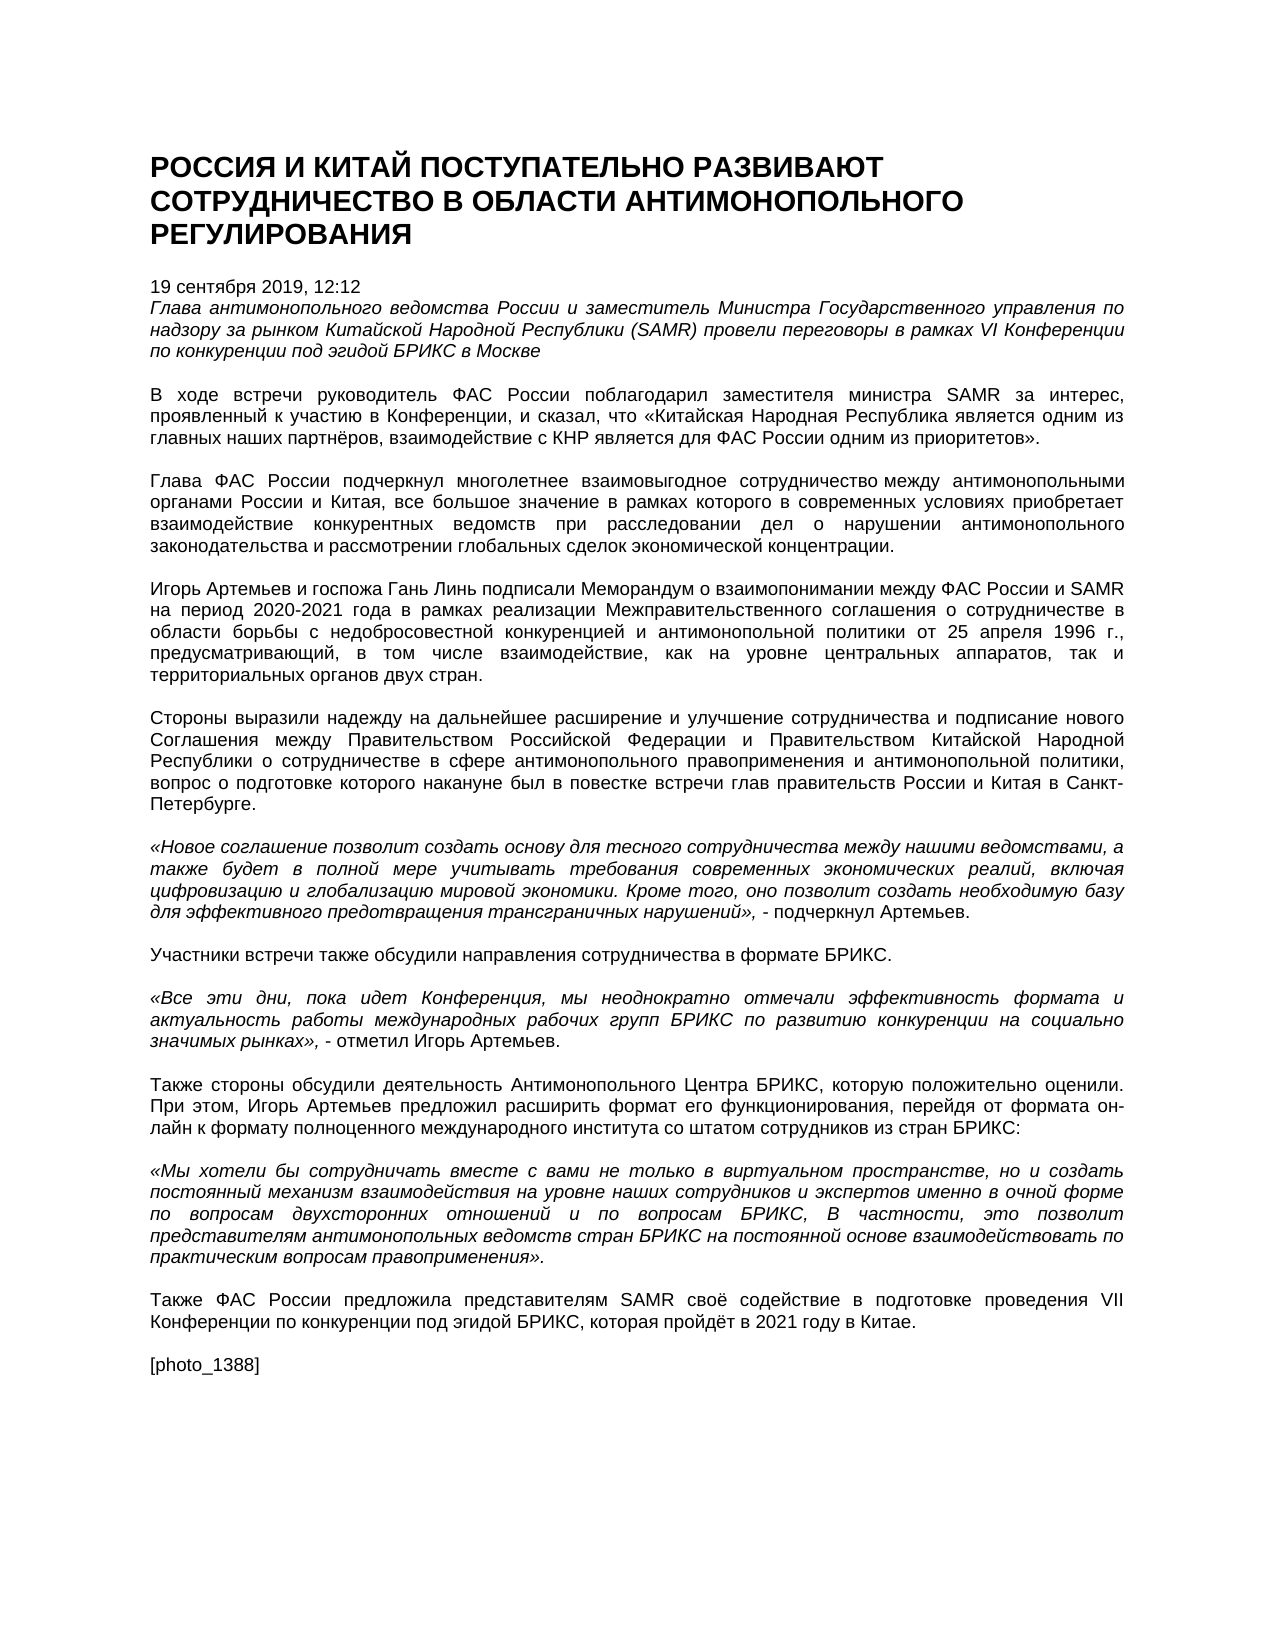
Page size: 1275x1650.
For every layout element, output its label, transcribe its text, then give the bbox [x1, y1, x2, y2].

text Также стороны обсудили деятельность Антимонопольного Центра БРИКС, которую положительно оценили. При этом, Игорь Артемьев предложил расширить формат его функционирования, перейдя от формата он-лайн к формату полноценного международного института со штатом сотрудников из стран БРИКС: [150, 1073, 1125, 1138]
text Также ФАС России предложила представителям SAMR своё содействие в подготовке проведения VII Конференции по конкуренции под эгидой БРИКС, которая пройдёт в 2021 году в Китае. [150, 1289, 1125, 1332]
text Глава ФАС России подчеркнул многолетнее взаимовыгодное сотрудничество между антимонопольными органами России и Китая, все большое значение в рамках которого в современных условиях приобретает взаимодействие конкурентных ведомств при расследовании дел о нарушении антимонопольного законодательства и рассмотрении глобальных сделок экономической концентрации. [150, 470, 1125, 556]
text «Новое соглашение позволит создать основу для тесного сотрудничества между нашими ведомствами, а также будет в полной мере учитывать требования современных экономических реалий, включая цифровизацию и глобализацию мировой экономики. Кроме того, оно позволит создать необходимую базу для эффективного предотвращения трансграничных нарушений», - подчеркнул Артемьев. [150, 836, 1125, 922]
text «Все эти дни, пока идет Конференция, мы неоднократно отмечали эффективность формата и актуальность работы международных рабочих групп БРИКС по развитию конкуренции на социально значимых рынках», - отметил Игорь Артемьев. [150, 987, 1125, 1052]
text Участники встречи также обсудили направления сотрудничества в формате БРИКС. [150, 944, 1125, 966]
text «Мы хотели бы сотрудничать вместе с вами не только в виртуальном пространстве, но и создать постоянный механизм взаимодействия на уровне наших сотрудников и экспертов именно в очной форме по вопросам двухсторонних отношений и по вопросам БРИКС, В частности, это позволит представителям антимонопольных ведомств стран БРИКС на постоянной основе взаимодействовать по практическим вопросам правоприменения». [150, 1160, 1125, 1267]
subtitle Россия и Китай поступательно развивают сотрудничество в области антимонопольного регулирования [150, 150, 1125, 251]
text 19 сентября 2019, 12:12 [150, 276, 1125, 297]
text Игорь Артемьев и госпожа Гань Линь подписали Меморандум о взаимопонимании между ФАС России и SAMR на период 2020-2021 года в рамках реализации Межправительственного соглашения о сотрудничестве в области борьбы с недобросовестной конкуренцией и антимонопольной политики от 25 апреля 1996 г., предусматривающий, в том числе взаимодействие, как на уровне центральных аппаратов, так и территориальных органов двух стран. [150, 577, 1125, 685]
text [photo_1388] [150, 1354, 1125, 1375]
text Глава антимонопольного ведомства России и заместитель Министра Государственного управления по надзору за рынком Китайской Народной Республики (SAMR) провели переговоры в рамках VI Конференции по конкуренции под эгидой БРИКС в Москве [150, 297, 1125, 362]
text Стороны выразили надежду на дальнейшее расширение и улучшение сотрудничества и подписание нового Соглашения между Правительством Российской Федерации и Правительством Китайской Народной Республики о сотрудничестве в сфере антимонопольного правоприменения и антимонопольной политики, вопрос о подготовке которого накануне был в повестке встречи глав правительств России и Китая в Санкт-Петербурге. [150, 707, 1125, 815]
text В ходе встречи руководитель ФАС России поблагодарил заместителя министра SAMR за интерес, проявленный к участию в Конференции, и сказал, что «Китайская Народная Республика является одним из главных наших партнёров, взаимодействие с КНР является для ФАС России одним из приоритетов». [150, 383, 1125, 448]
